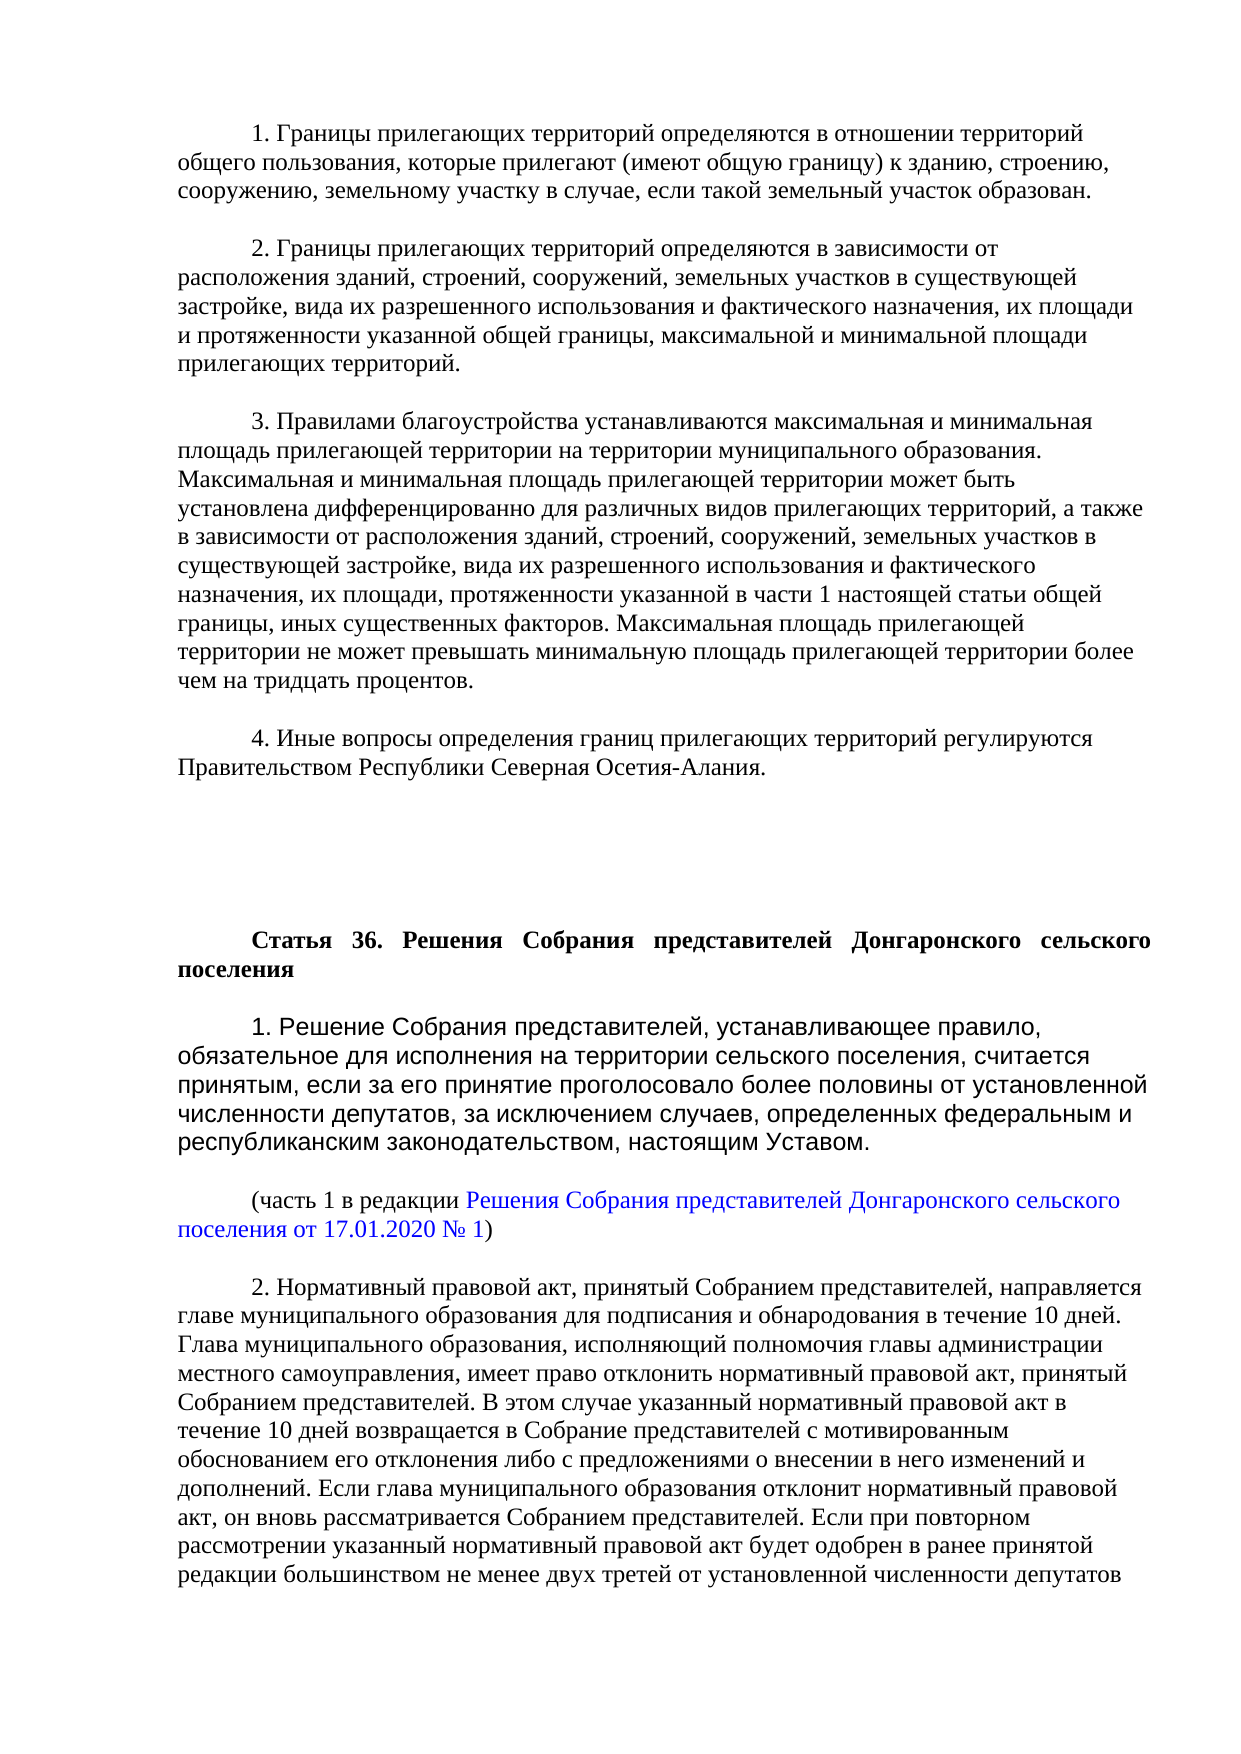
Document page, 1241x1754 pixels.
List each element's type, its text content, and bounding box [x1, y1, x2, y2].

text 2. Границы прилегающих территорий определяются в зависимости от расположения зданий, строений, сооружений, земельных участков в существующей застройке, вида их разрешенного использования и фактического назначения, их площади и протяженности указанной общей границы, максимальной и минимальной площади прилегающих территорий. [177, 233, 1152, 377]
text 4. Иные вопросы определения границ прилегающих территорий регулируются Правительством Республики Северная Осетия-Алания. [177, 723, 1152, 781]
text (часть 1 в редакции Решения Собрания представителей Донгаронского сельского поселения от 17.01.2020 № 1) [177, 1185, 1152, 1243]
text 1. Решение Собрания представителей, устанавливающее правило, обязательное для исполнения на территории сельского поселения, считается принятым, если за его принятие проголосовало более половины от установленной численности депутатов, за исключением случаев, определенных федеральным и республиканским законодательством, настоящим Уставом. [177, 1012, 1152, 1156]
text 3. Правилами благоустройства устанавливаются максимальная и минимальная площадь прилегающей территории на территории муниципального образования. Максимальная и минимальная площадь прилегающей территории может быть установлена дифференцированно для различных видов прилегающих территорий, а также в зависимости от расположения зданий, строений, сооружений, земельных участков в существующей застройке, вида их разрешенного использования и фактического назначения, их площади, протяженности указанной в части 1 настоящей статьи общей границы, иных существенных факторов. Максимальная площадь прилегающей территории не может превышать минимальную площадь прилегающей территории более чем на тридцать процентов. [177, 406, 1152, 694]
text 1. Границы прилегающих территорий определяются в отношении территорий общего пользования, которые прилегают (имеют общую границу) к зданию, строению, сооружению, земельному участку в случае, если такой земельный участок образован. [177, 118, 1152, 204]
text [177, 1272, 1152, 1588]
text Статья 36. Решения Собрания представителей Донгаронского сельского поселения [177, 926, 1152, 983]
